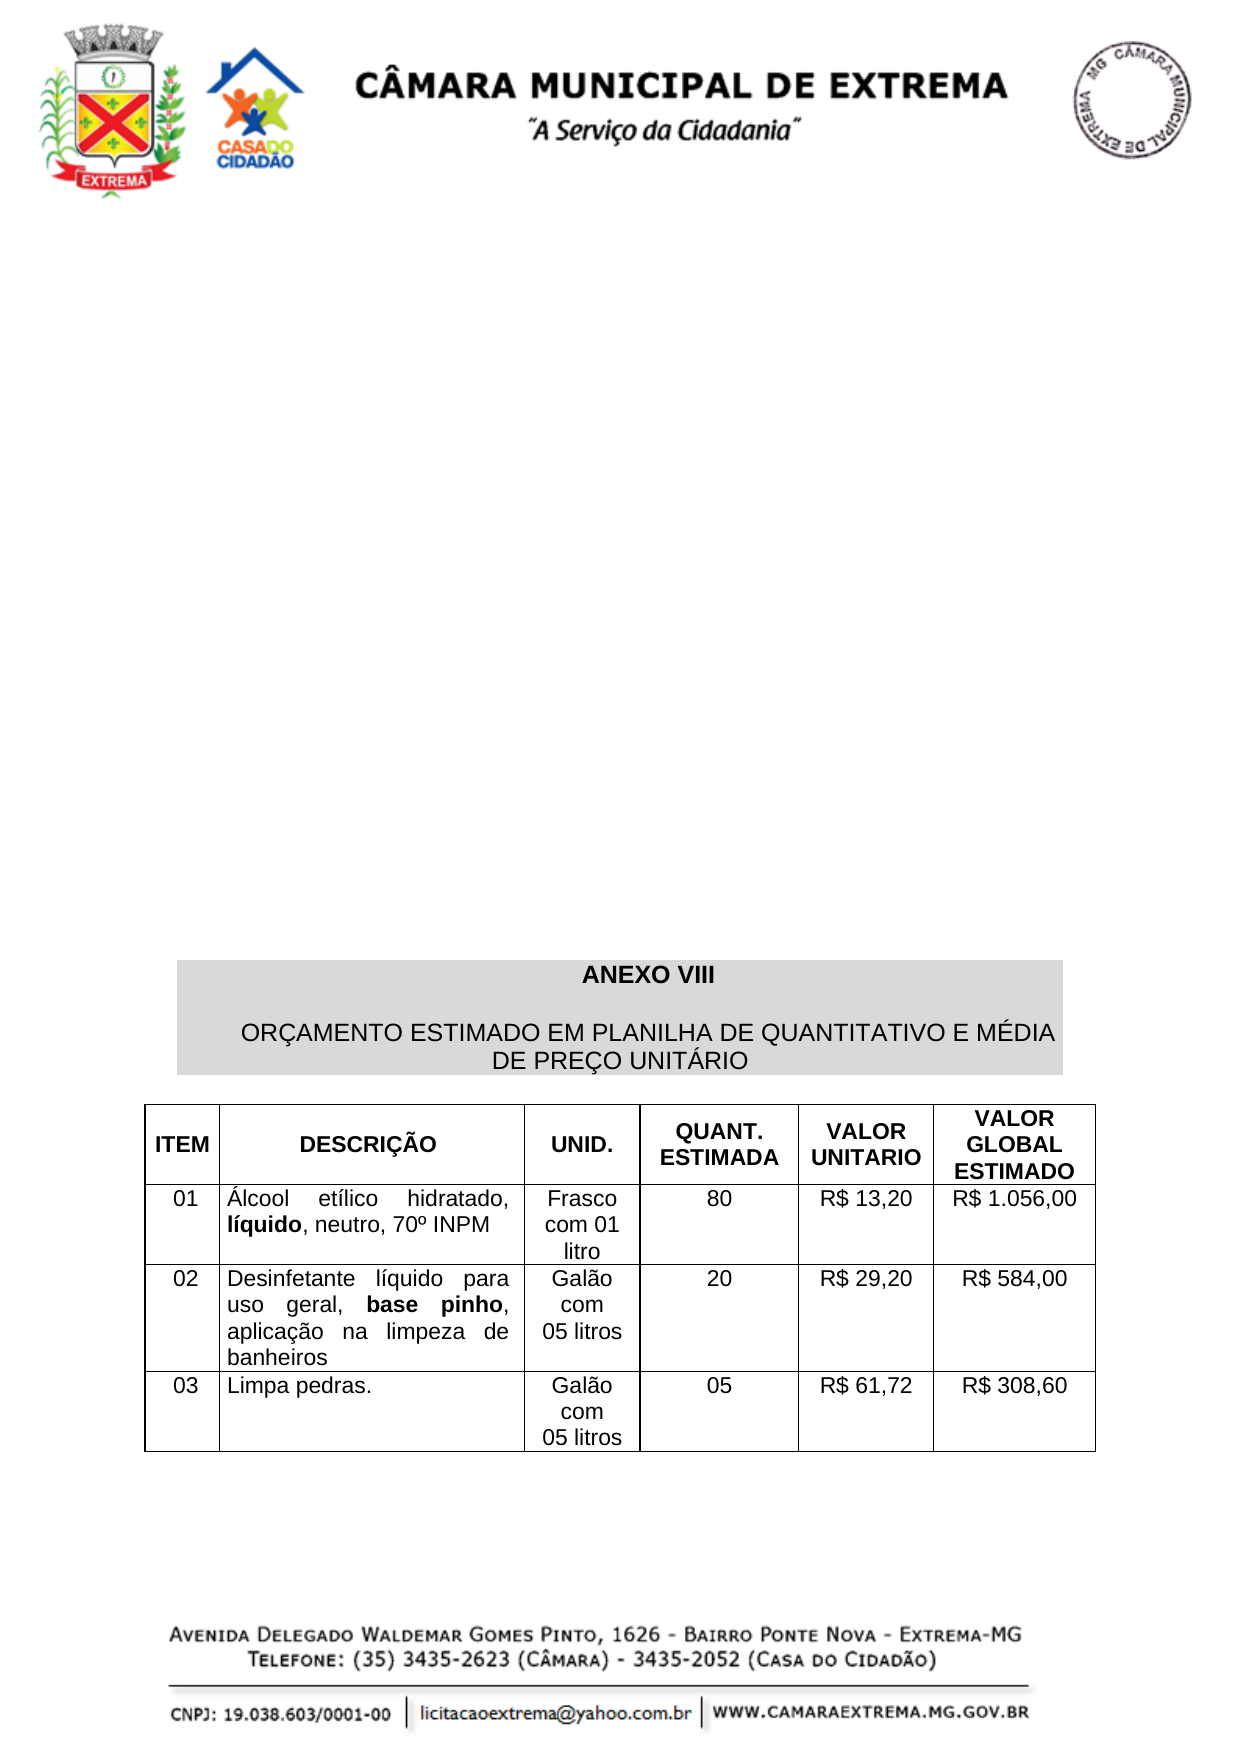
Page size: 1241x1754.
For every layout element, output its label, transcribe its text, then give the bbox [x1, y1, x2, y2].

table_cell R$ 308,60 [934, 1372, 1095, 1451]
table_cell Frasco com 01 litro [525, 1185, 639, 1264]
text ANEXO VIII [177, 960, 1063, 989]
table_cell 80 [641, 1185, 798, 1264]
table_cell Álcool etílico hidratado, líquido, neutro, 70º INPM [220, 1185, 524, 1264]
picture [0, 1598, 1240, 1754]
table_cell Limpa pedras. [220, 1372, 524, 1451]
table_cell 05 [641, 1372, 798, 1451]
table_cell Galão com 05 litros [525, 1372, 639, 1451]
table_header QUANT. ESTIMADA [641, 1105, 798, 1184]
table_cell Desinfetante líquido para uso geral, base pinho, aplicação na limpeza de banheiros [220, 1265, 524, 1371]
table_cell 02 [146, 1265, 219, 1371]
table_cell 01 [146, 1185, 219, 1264]
table_cell R$ 13,20 [799, 1185, 933, 1264]
table_header UNID. [525, 1105, 639, 1184]
table_cell 03 [146, 1372, 219, 1451]
text ORÇAMENTO ESTIMADO EM PLANILHA DE QUANTITATIVO E MÉDIA DE PREÇO UNITÁRIO [177, 1018, 1063, 1075]
table_cell R$ 29,20 [799, 1265, 933, 1371]
picture [0, 0, 1240, 213]
table_header DESCRIÇÃO [220, 1105, 524, 1184]
table_cell Galão com 05 litros [525, 1265, 639, 1371]
table_cell R$ 1.056,00 [934, 1185, 1095, 1264]
table_cell 20 [641, 1265, 798, 1371]
table_cell R$ 61,72 [799, 1372, 933, 1451]
table_header VALOR UNITARIO [799, 1105, 933, 1184]
table_header ITEM [146, 1105, 219, 1184]
table_header VALOR GLOBAL ESTIMADO [934, 1105, 1095, 1184]
table_cell R$ 584,00 [934, 1265, 1095, 1371]
